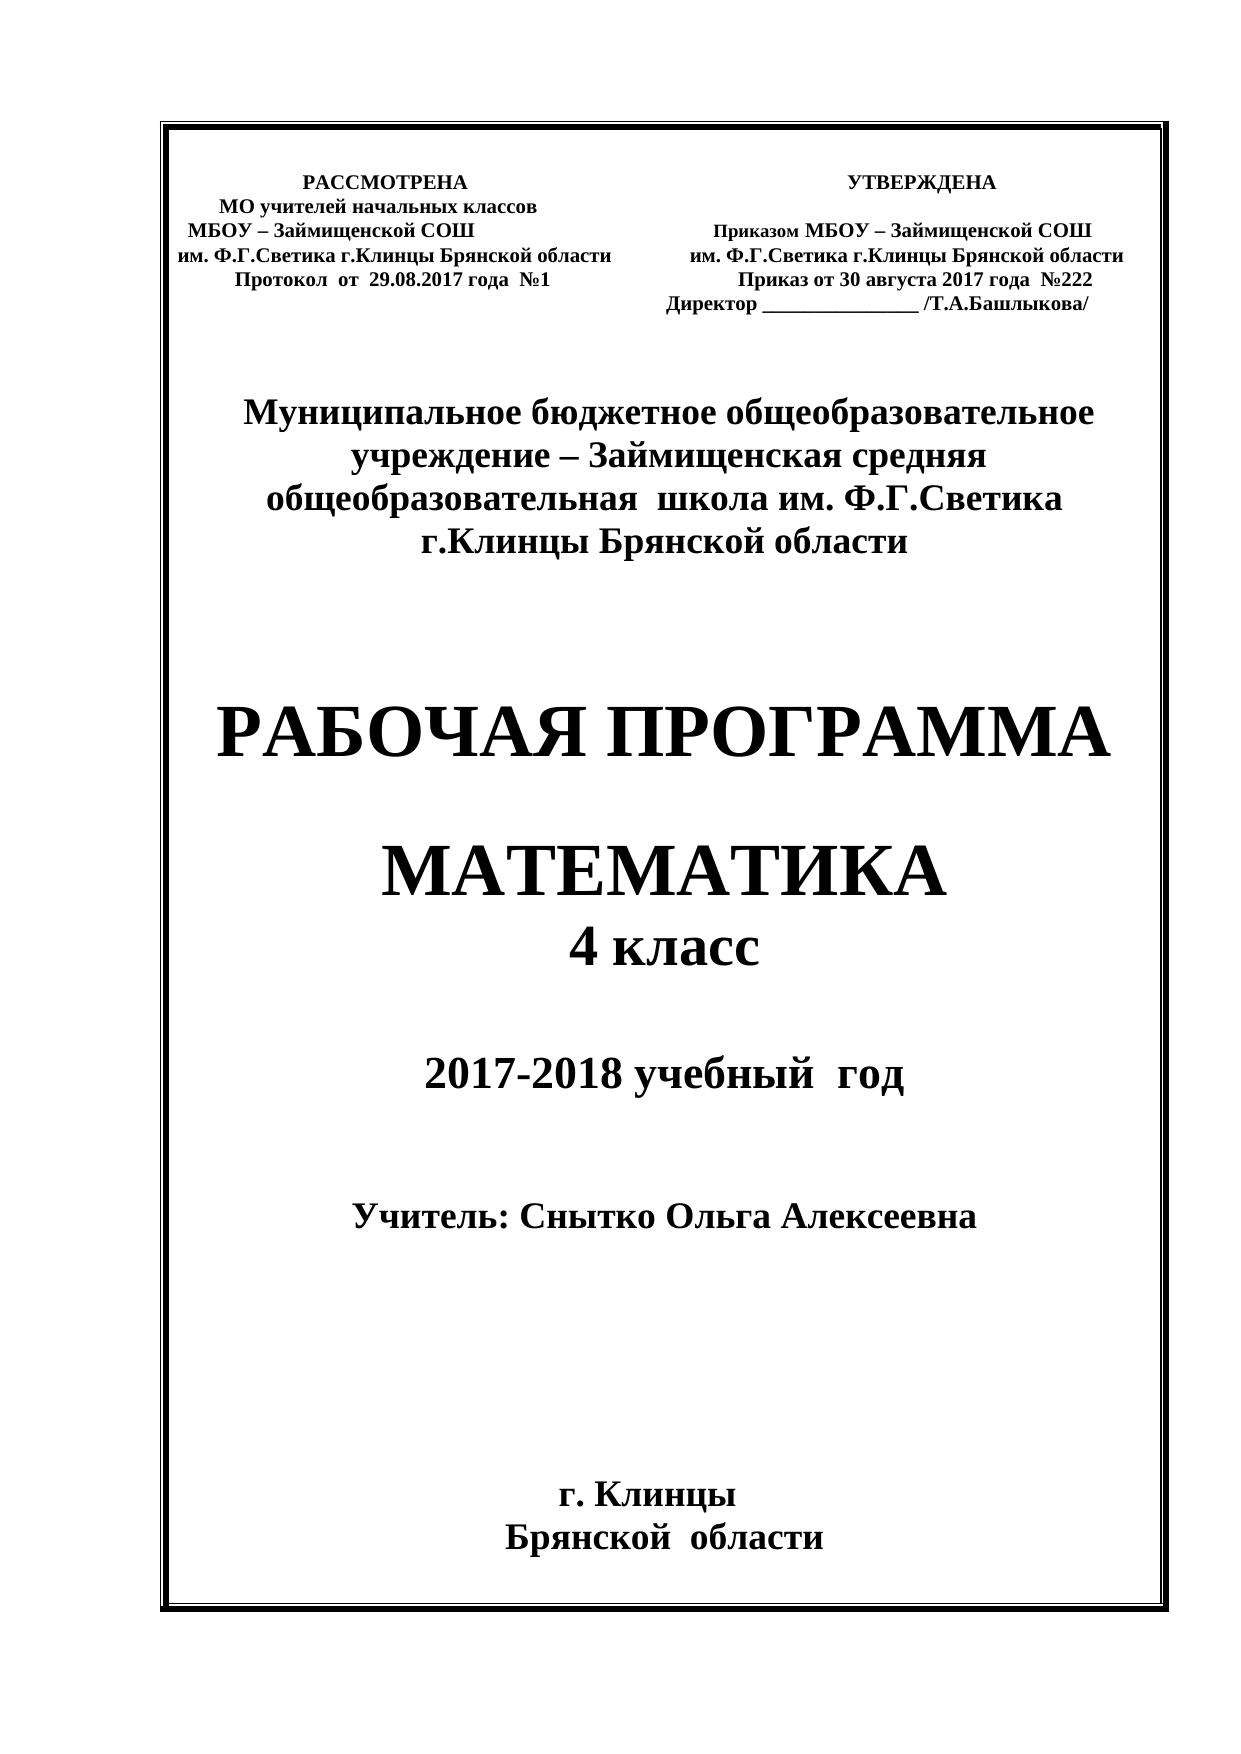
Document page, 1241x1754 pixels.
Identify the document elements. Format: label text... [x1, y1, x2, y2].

text 2017-2018 учебный год [177, 1046, 1152, 1098]
text РАССМОТРЕНА УТВЕРЖДЕНА [177, 170, 1152, 194]
text Протокол от 29.08.2017 года №1 Приказ от 30 августа 2017 года №222 [177, 267, 1152, 291]
text Директор _______________ /Т.А.Башлыкова/ [177, 291, 1152, 315]
text РАБОЧАЯ ПРОГРАММА [177, 686, 1152, 772]
text МБОУ – Займищенской СОШ Приказом МБОУ – Займищенской СОШ [177, 218, 1152, 242]
text МО учителей начальных классов [177, 194, 1152, 218]
text Брянской области [177, 1514, 1152, 1557]
text учреждение – Займищенская средняя общеобразовательная школа им. Ф.Г.Светика г.Клинцы Брянской области [177, 432, 1152, 562]
text Учитель: Снытко Ольга Алексеевна [177, 1193, 1152, 1236]
text МАТЕМАТИКА [177, 825, 1152, 911]
text Муниципальное бюджетное общеобразовательное [177, 389, 1152, 432]
text 4 класс [177, 911, 1152, 978]
text г. Клинцы [177, 1471, 1152, 1514]
text им. Ф.Г.Светика г.Клинцы Брянской области им. Ф.Г.Светика г.Клинцы Брянской области [177, 242, 1152, 267]
